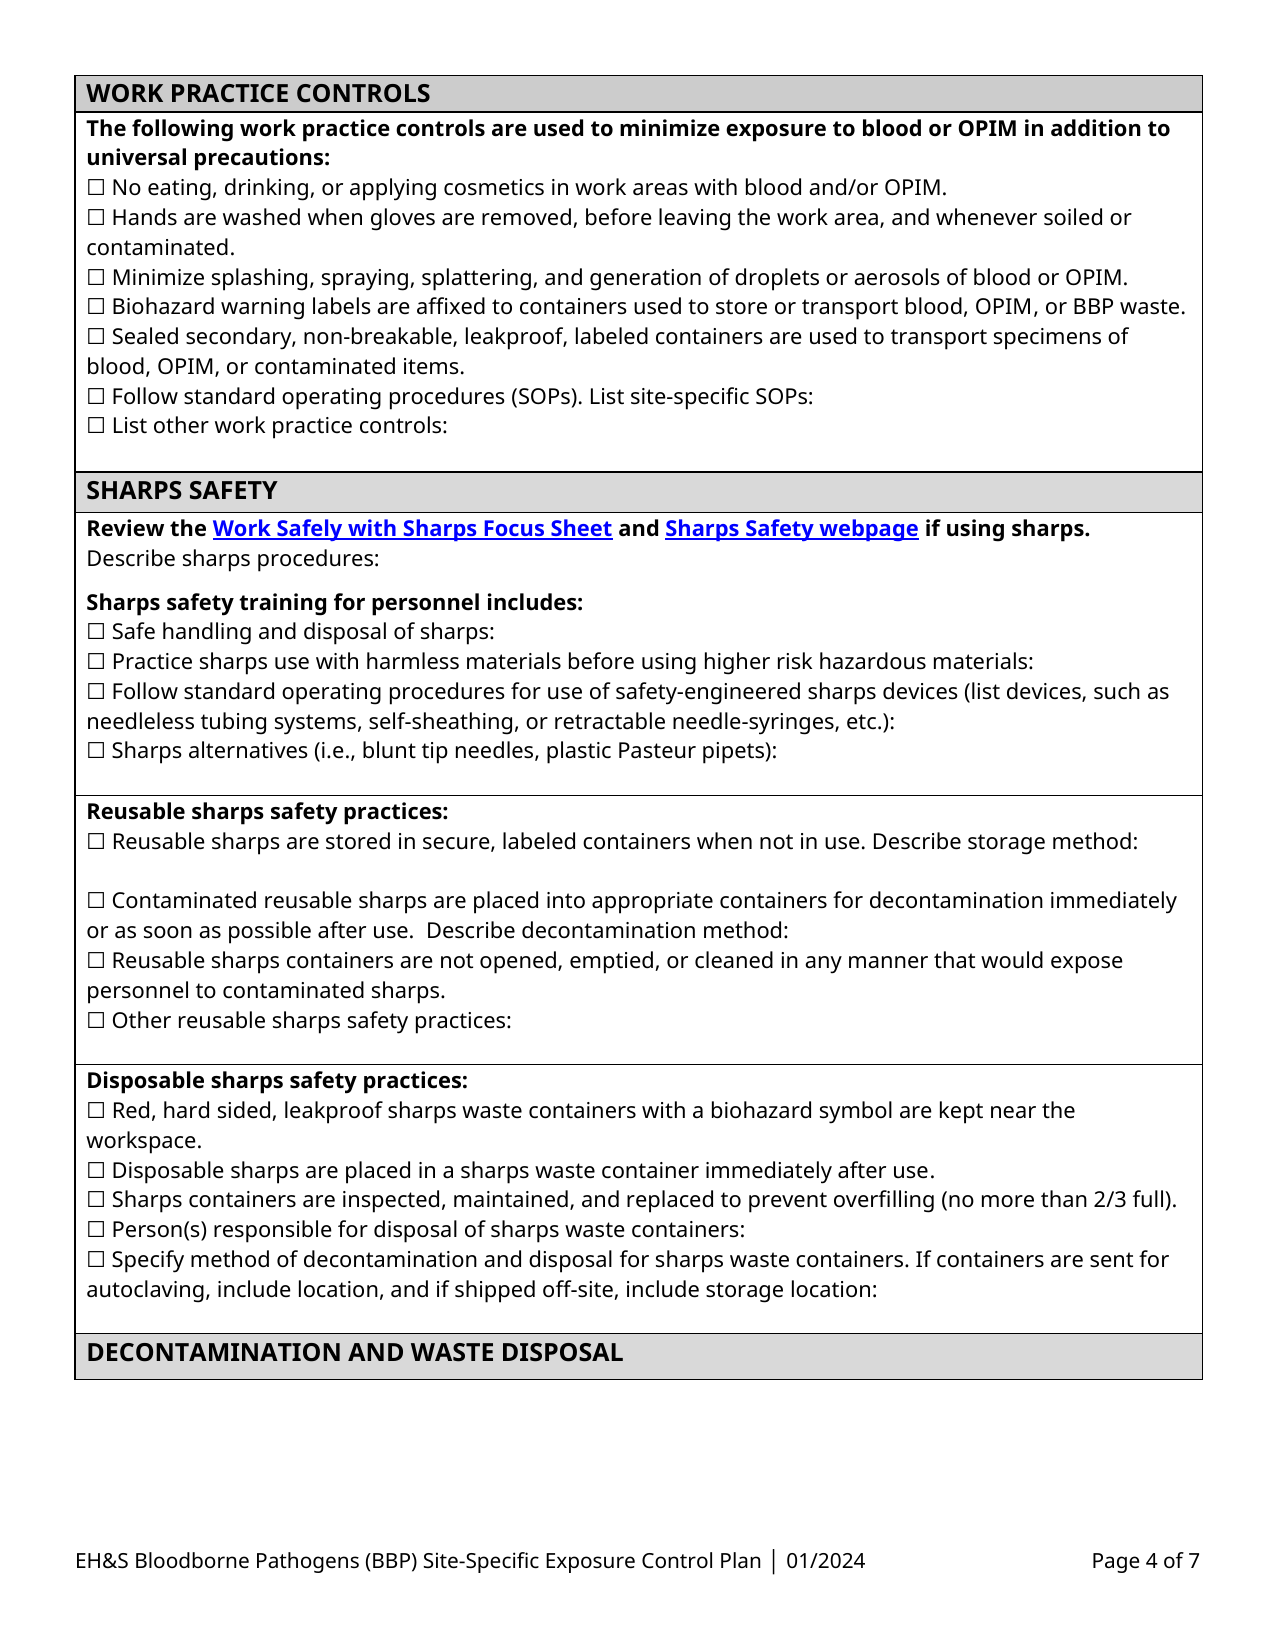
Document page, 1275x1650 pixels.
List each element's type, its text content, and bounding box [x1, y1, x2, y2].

table_cell WORK PRACTICE CONTROLS [76, 76, 1202, 111]
table_cell The following work practice controls are used to minimize exposure to blood or OPIM in addition to universal precautions: No eating, drinking, or applying cosmetics in work areas with blood and/or OPIM. Hands are washed when gloves are removed, before leaving the work area, and whenever soiled or contaminated. Minimize splashing, spraying, splattering, and generation of droplets or aerosols of blood or OPIM. Biohazard warning labels are affixed to containers used to store or transport blood, OPIM, or BBP waste. Sealed secondary, non-breakable, leakproof, labeled containers are used to transport specimens of blood, OPIM, or contaminated items. Follow standard operating procedures (SOPs). List site-specific SOPs: List other work practice controls: [76, 113, 1202, 471]
table_cell Review the Work Safely with Sharps Focus Sheet and Sharps Safety webpage if using sharps. Describe sharps procedures: Sharps safety training for personnel includes: Safe handling and disposal of sharps: Practice sharps use with harmless materials before using higher risk hazardous materials: Follow standard operating procedures for use of safety-engineered sharps devices (list devices, such as needleless tubing systems, self-sheathing, or retractable needle-syringes, etc.): Sharps alternatives (i.e., blunt tip needles, plastic Pasteur pipets): [76, 513, 1202, 795]
table_cell DECONTAMINATION AND WASTE DISPOSAL [76, 1334, 1202, 1379]
table_cell SHARPS SAFETY [76, 473, 1202, 512]
table_cell Disposable sharps safety practices: Red, hard sided, leakproof sharps waste containers with a biohazard symbol are kept near the workspace. Disposable sharps are placed in a sharps waste container immediately after use. Sharps containers are inspected, maintained, and replaced to prevent overfilling (no more than 2/3 full). Person(s) responsible for disposal of sharps waste containers: Specify method of decontamination and disposal for sharps waste containers. If containers are sent for autoclaving, include location, and if shipped off-site, include storage location: [76, 1065, 1202, 1333]
table_cell Reusable sharps safety practices: Reusable sharps are stored in secure, labeled containers when not in use. Describe storage method: Contaminated reusable sharps are placed into appropriate containers for decontamination immediately or as soon as possible after use. Describe decontamination method: Reusable sharps containers are not opened, emptied, or cleaned in any manner that would expose personnel to contaminated sharps. Other reusable sharps safety practices: [76, 796, 1202, 1064]
